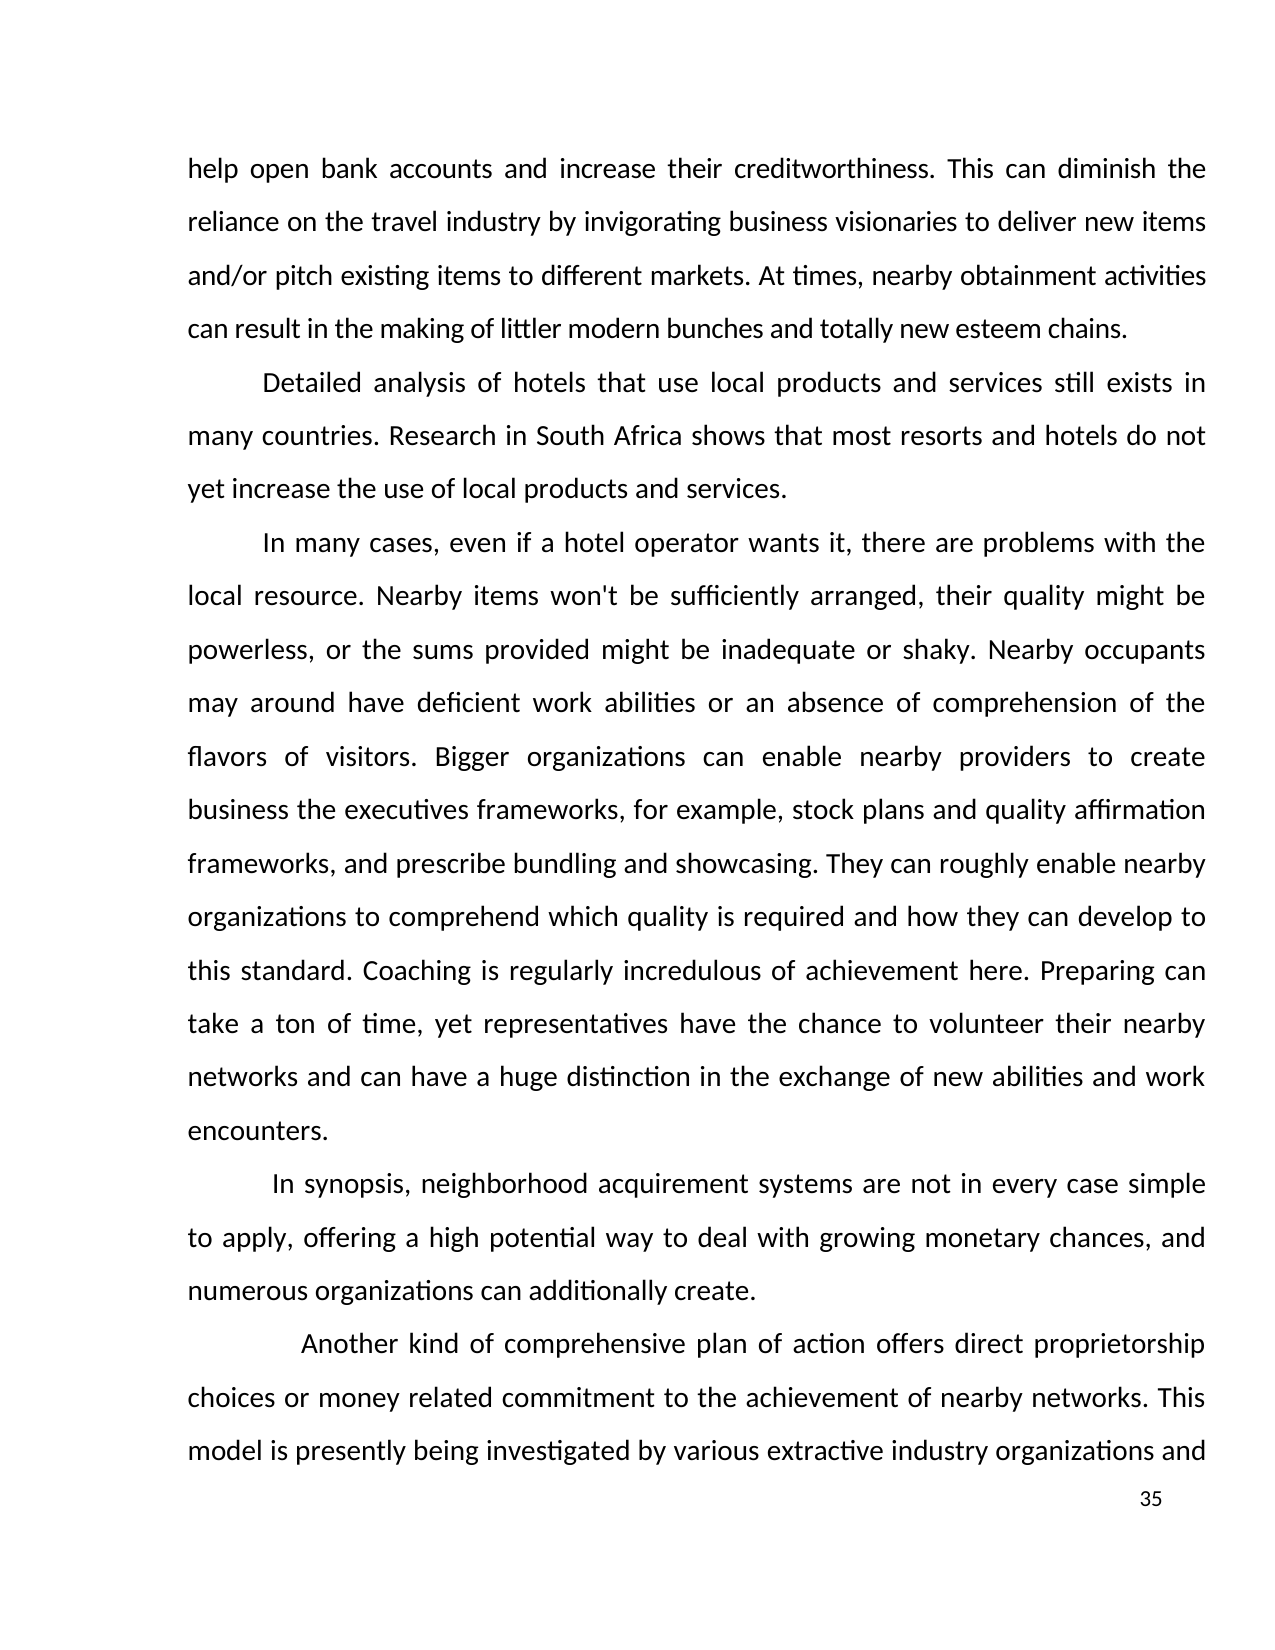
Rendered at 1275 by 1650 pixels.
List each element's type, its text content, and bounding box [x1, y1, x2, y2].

text In many cases, even if a hotel operator wants it, there are problems with the local resource. Nearby items won't be sufficiently arranged, their quality might be powerless, or the sums provided might be inadequate or shaky. Nearby occupants may around have deficient work abilities or an absence of comprehension of the flavors of visitors. Bigger organizations can enable nearby providers to create business the executives frameworks, for example, stock plans and quality affirmation frameworks, and prescribe bundling and showcasing. They can roughly enable nearby organizations to comprehend which quality is required and how they can develop to this standard. Coaching is regularly incredulous of achievement here. Preparing can take a ton of time, yet representatives have the chance to volunteer their nearby networks and can have a huge distinction in the exchange of new abilities and work encounters. [187, 524, 1207, 1147]
text Detailed analysis of hotels that use local products and services still exists in many countries. Research in South Africa shows that most resorts and hotels do not yet increase the use of local products and services. [187, 364, 1207, 506]
text In synopsis, neighborhood acquirement systems are not in every case simple to apply, offering a high potential way to deal with growing monetary chances, and numerous organizations can additionally create. [187, 1165, 1207, 1308]
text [187, 150, 1207, 346]
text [187, 1326, 1207, 1468]
